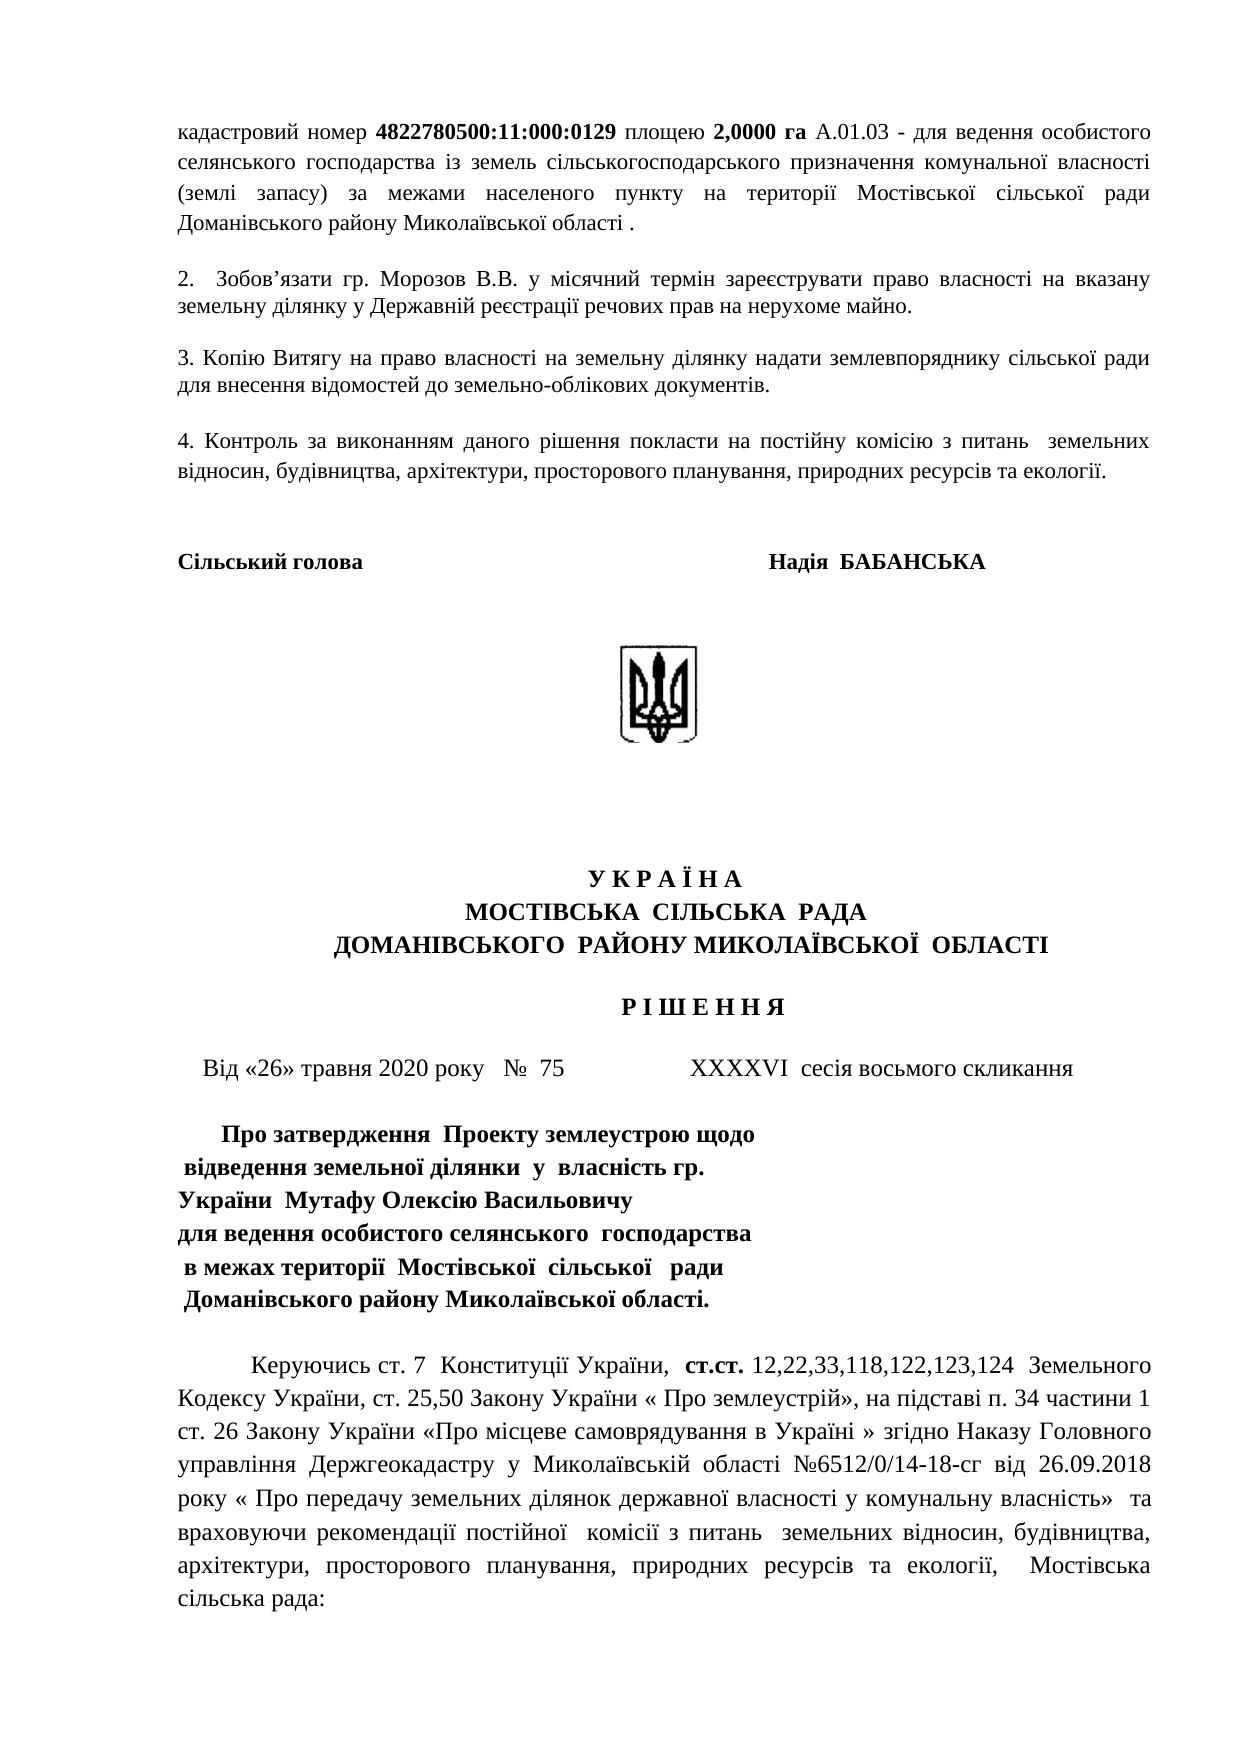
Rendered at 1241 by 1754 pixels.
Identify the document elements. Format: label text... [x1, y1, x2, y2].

text Доманівського району Миколаївської області. [177, 1284, 1152, 1313]
text в межах території Мостівської сільської ради [177, 1252, 1152, 1280]
text У К Р А Ї Н А [177, 864, 1152, 893]
text Р І Ш Е Н Н Я [177, 992, 1152, 1020]
text Сільський голова Надія БАБАНСЬКА [177, 548, 1152, 574]
text відведення земельної ділянки у власність гр. [177, 1152, 1152, 1181]
text Про затвердження Проекту землеустрою щодо [177, 1119, 1152, 1148]
text ДОМАНІВСЬКОГО РАЙОНУ МИКОЛАЇВСЬКОЇ ОБЛАСТІ [177, 930, 1152, 959]
text України Мутафу Олексію Васильовичу для ведення особистого селянського господарства [177, 1186, 1152, 1247]
text 2. Зобов’язати гр. Морозов В.В. у місячний термін зареєструвати право власності на вказану земельну ділянку у Державній реєстрації речових прав на нерухоме майно. [177, 265, 1152, 318]
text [177, 118, 1152, 235]
text 3. Копію Витягу на право власності на земельну ділянку надати землевпоряднику сільської ради для внесення відомостей до земельно-облікових документів. [177, 344, 1152, 397]
text Керуючись ст. 7 Конституції України, ст.ст. 12,22,33,118,122,123,124 Земельного Кодексу України, ст. 25,50 Закону України « Про землеустрій», на підставі п. 34 частини 1 ст. 26 Закону України «Про місцеве самоврядування в Україні » згідно Наказу Головного управління Держгеокадастру у Миколаївській області №6512/0/14-18-сг від 26.09.2018 року « Про передачу земельних ділянок державної власності у комунальну власність» та враховуючи рекомендації постійної комісії з питань земельних відносин, будівництва, архітектури, просторового планування, природних ресурсів та екології, Мостівська сільська рада: [177, 1350, 1152, 1612]
text Від «26» травня 2020 року № 75 XXXXVІ сесія восьмого скликання [177, 1053, 1152, 1082]
text 4. Контроль за виконанням даного рішення покласти на постійну комісію з питань земельних відносин, будівництва, архітектури, просторового планування, природних ресурсів та екології. [177, 427, 1152, 484]
text МОСТІВСЬКА СІЛЬСЬКА РАДА [177, 897, 1152, 926]
